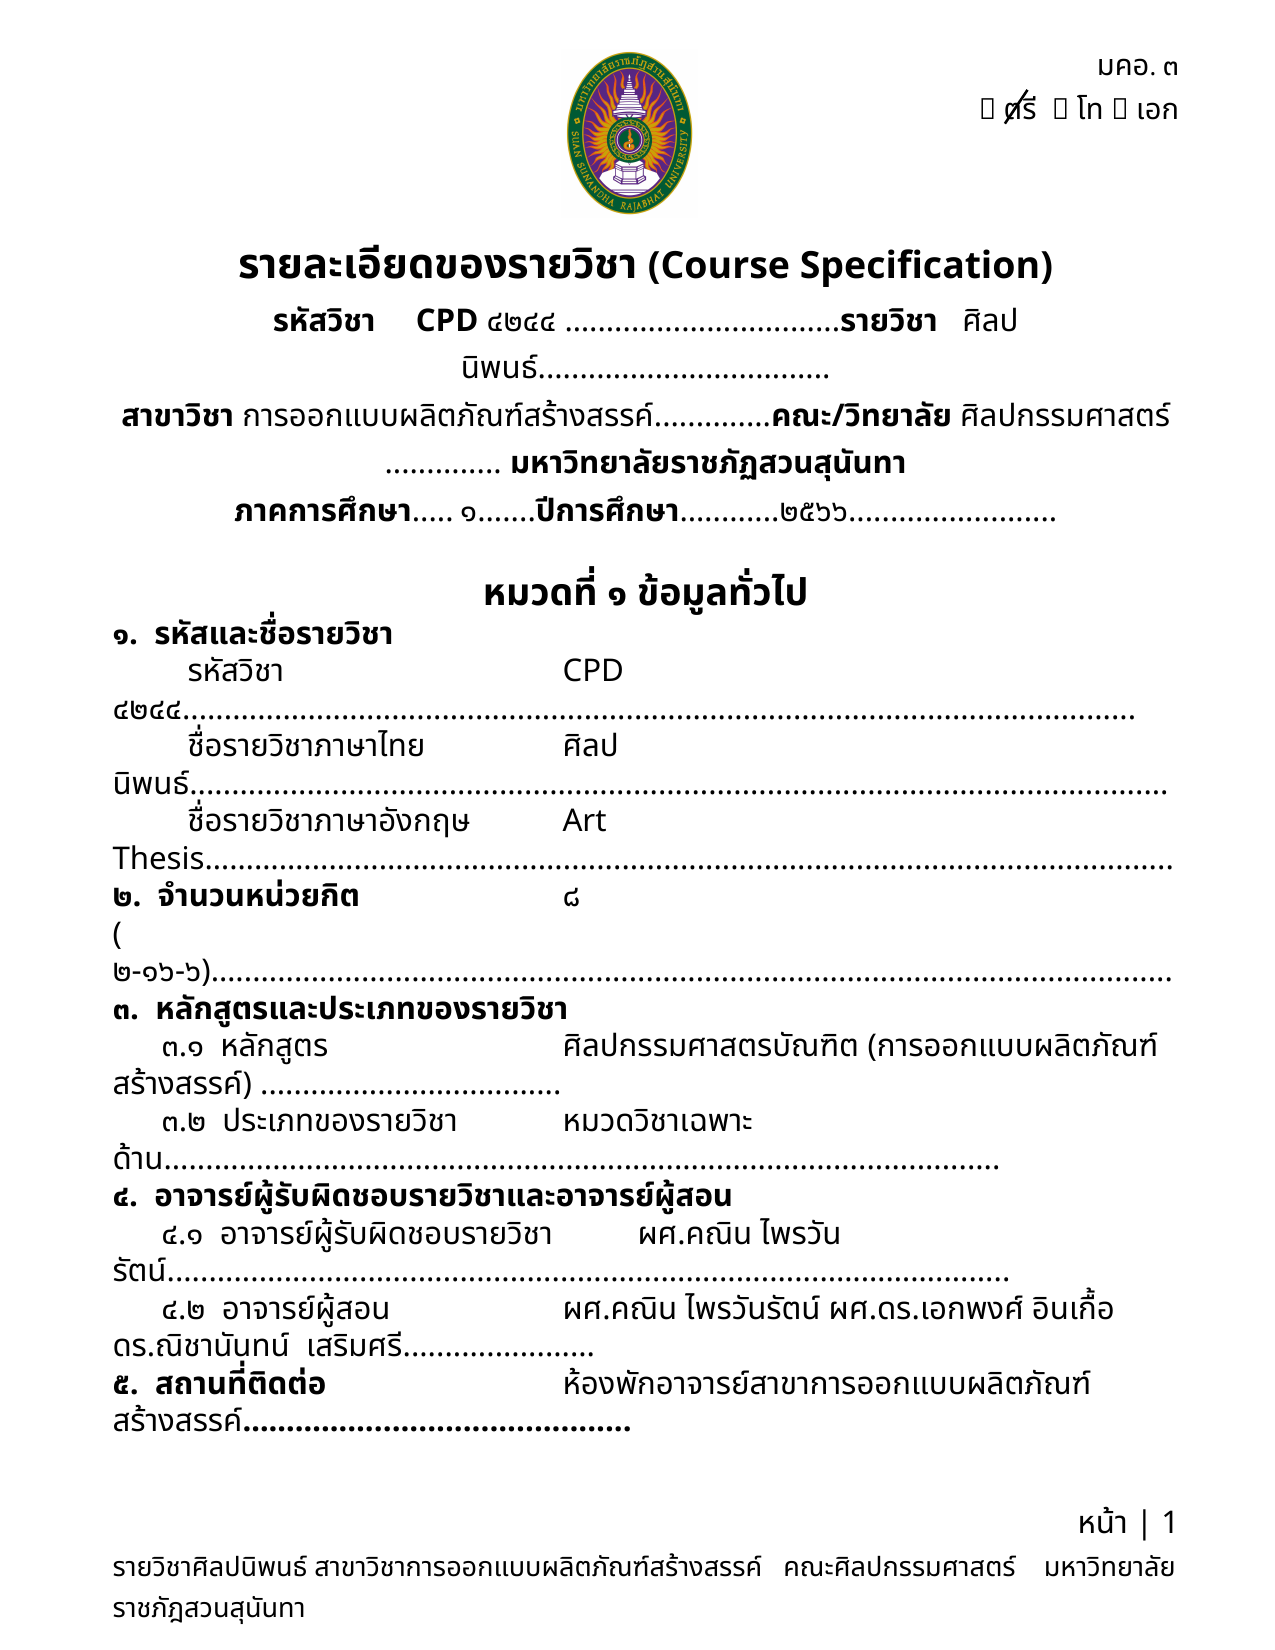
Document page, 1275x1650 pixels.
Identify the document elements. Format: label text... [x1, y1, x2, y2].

text สาขาวิชา การออกแบบผลิตภัณฑ์สร้างสรรค์..............คณะ/วิทยาลัย ศิลปกรรมศาสตร์ .............. มหาวิทยาลัยราชภัฏสวนสุนันทา [112, 392, 1179, 487]
text รหัสวิชา CPD ๔๒๔๔.................................................................................................................. [112, 652, 1179, 727]
text ๔.๑ อาจารย์ผู้รับผิดชอบรายวิชา ผศ.คณิน ไพรวันรัตน์................................................................................…………......... [112, 1214, 1179, 1289]
text ๔.๒ อาจารย์ผู้สอน ผศ.คณิน ไพรวันรัตน์ ผศ.ดร.เอกพงศ์ อินเกื้อ ดร.ณิชานันทน์ เสริมศรี....................... [112, 1289, 1179, 1364]
picture [561, 49, 698, 218]
text ๓.๑ หลักสูตร ศิลปกรรมศาสตรบัณฑิต (การออกแบบผลิตภัณฑ์สร้างสรรค์) .................................... [112, 1027, 1179, 1102]
text หมวดที่ ๑ ข้อมูลทั่วไป [112, 572, 1179, 614]
text รายละเอียดของรายวิชา (Course Specification) [112, 234, 1179, 297]
text ๒. จำนวนหน่วยกิต ๘ (๒-๑๖-๖)…................................................................................................................ [112, 877, 1179, 989]
text ๔. อาจารย์ผู้รับผิดชอบรายวิชาและอาจารย์ผู้สอน [112, 1177, 1179, 1214]
text รหัสวิชา CPD ๔๒๔๔ …..............................รายวิชา ศิลปนิพนธ์................................... [112, 297, 1179, 392]
text ๑. รหัสและชื่อรายวิชา [112, 614, 1179, 652]
text ๓. หลักสูตรและประเภทของรายวิชา [112, 989, 1179, 1027]
text ชื่อรายวิชาภาษาไทย ศิลปนิพนธ์..................................................................................................................... [112, 727, 1179, 802]
text ชื่อรายวิชาภาษาอังกฤษ Art Thesis…………........................................................................................................ [112, 802, 1179, 877]
text ภาคการศึกษา..... ๑.......ปีการศึกษา.…........๒๕๖๖......................... [112, 487, 1179, 535]
text ๕. สถานที่ติดต่อ ห้องพักอาจารย์สาขาการออกแบบผลิตภัณฑ์สร้างสรรค์…………................................ [112, 1364, 1179, 1439]
text ๓.๒ ประเภทของรายวิชา หมวดวิชาเฉพาะด้าน.................................................................................................... [112, 1102, 1179, 1177]
